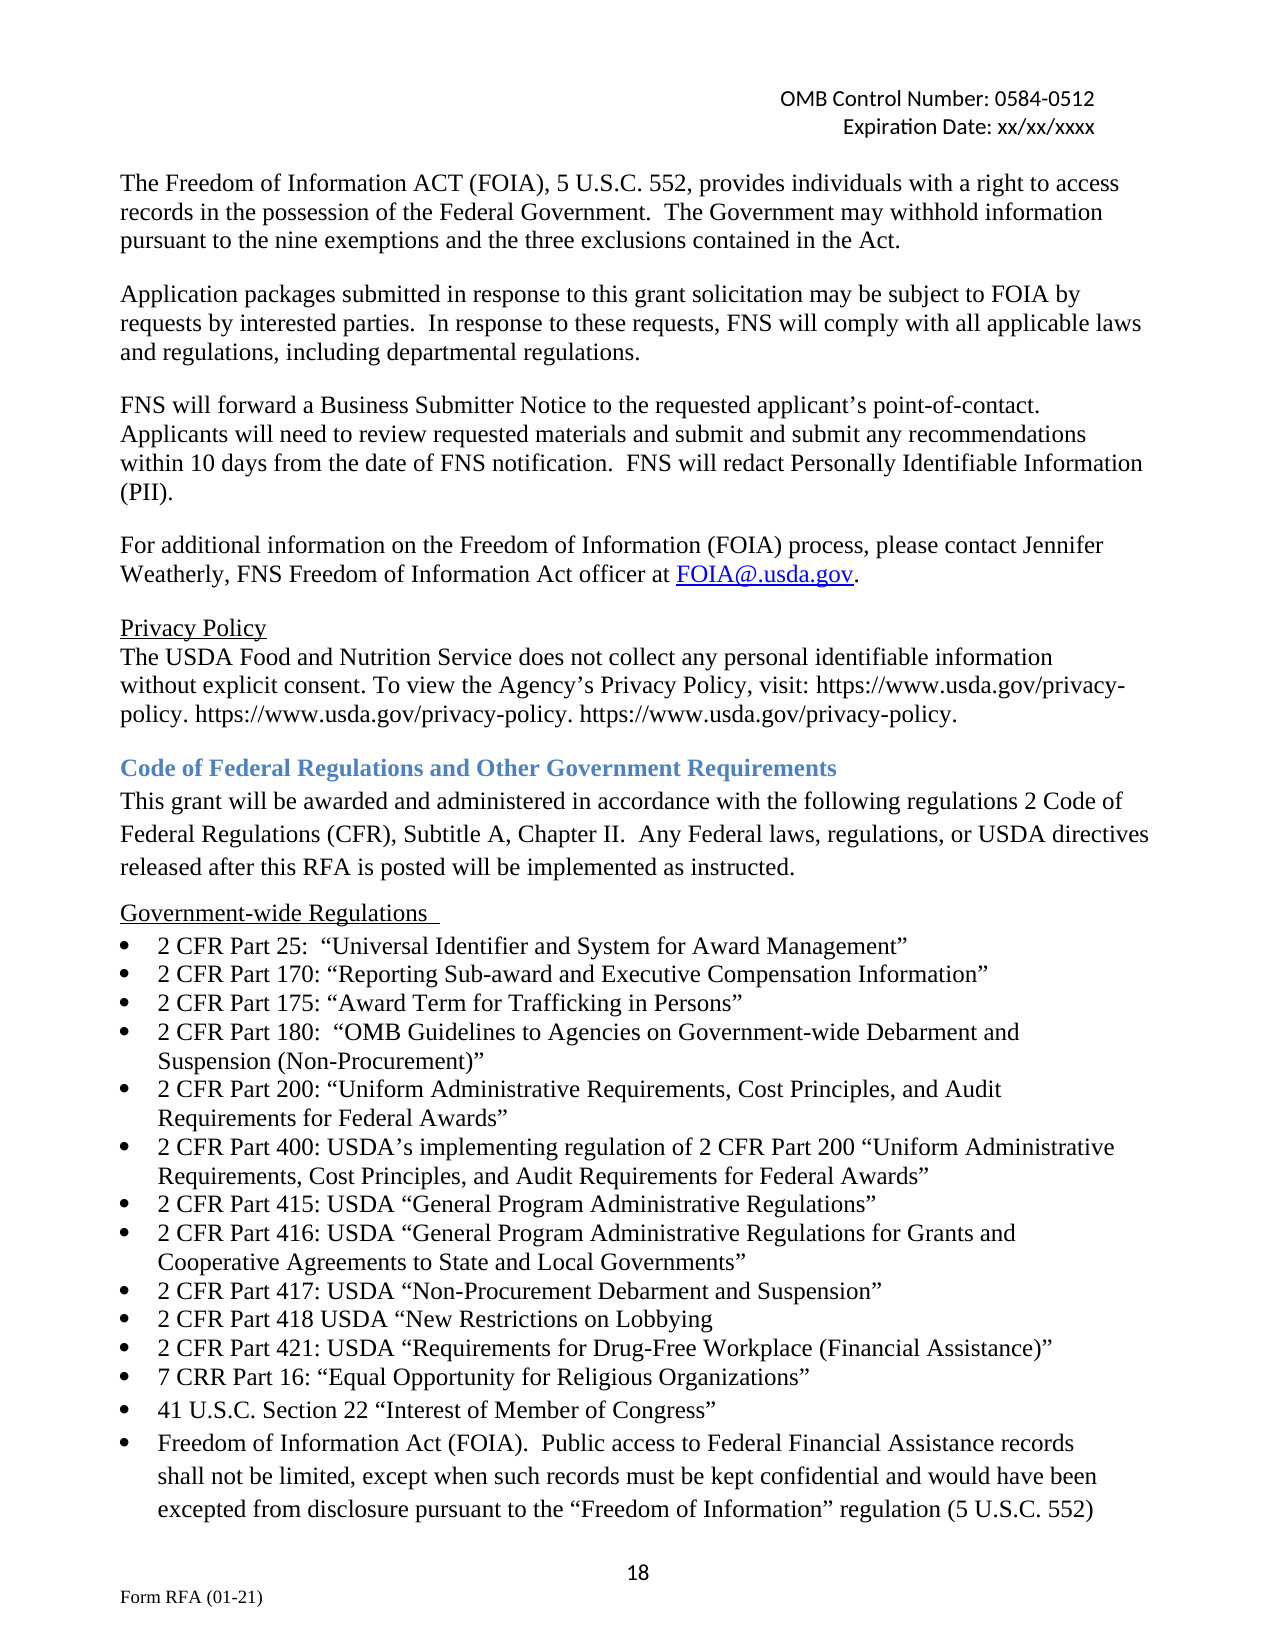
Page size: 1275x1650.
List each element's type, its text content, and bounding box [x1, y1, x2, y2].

list 2 CFR Part 180: “OMB Guidelines to Agencies on Government-wide Debarment and Suspension (Non-Procurement)” [120, 1017, 1127, 1074]
text The Freedom of Information ACT (FOIA), 5 U.S.C. 552, provides individuals with a right to access records in the possession of the Federal Government. The Government may withhold information pursuant to the nine exemptions and the three exclusions contained in the Act. [120, 168, 1155, 254]
list 2 CFR Part 421: USDA “Requirements for Drug-Free Workplace (Financial Assistance)” [120, 1333, 1127, 1362]
subtitle Code of Federal Regulations and Other Government Requirements [120, 753, 1155, 782]
text The USDA Food and Nutrition Service does not collect any personal identifiable information without explicit consent. To view the Agency’s Privacy Policy, visit: https://www.usda.gov/privacy-policy. https://www.usda.gov/privacy-policy. https://www.usda.gov/privacy-policy. [120, 642, 1127, 728]
text For additional information on the Freedom of Information (FOIA) process, please contact Jennifer Weatherly, FNS Freedom of Information Act officer at FOIA@.usda.gov. [120, 531, 1155, 588]
text This grant will be awarded and administered in accordance with the following regulations 2 Code of Federal Regulations (CFR), Subtitle A, Chapter II. Any Federal laws, regulations, or USDA directives released after this RFA is posted will be implemented as instructed. [120, 786, 1155, 881]
text Privacy Policy [120, 613, 1126, 642]
list 2 CFR Part 200: “Uniform Administrative Requirements, Cost Principles, and Audit Requirements for Federal Awards” [120, 1074, 1127, 1132]
list 2 CFR Part 25: “Universal Identifier and System for Award Management” [120, 931, 1127, 959]
list 2 CFR Part 170: “Reporting Sub-award and Executive Compensation Information” [120, 959, 1127, 988]
list Freedom of Information Act (FOIA). Public access to Federal Financial Assistance records shall not be limited, except when such records must be kept confidential and would have been excepted from disclosure pursuant to the “Freedom of Information” regulation (5 U.S.C. 552) [120, 1428, 1127, 1523]
text Application packages submitted in response to this grant solicitation may be subject to FOIA by requests by interested parties. In response to these requests, FNS will comply with all applicable laws and regulations, including departmental regulations. [120, 279, 1155, 366]
list 2 CFR Part 418 USDA “New Restrictions on Lobbying [120, 1304, 1127, 1333]
list 2 CFR Part 400: USDA’s implementing regulation of 2 CFR Part 200 “Uniform Administrative Requirements, Cost Principles, and Audit Requirements for Federal Awards” [120, 1132, 1127, 1189]
list 2 CFR Part 175: “Award Term for Trafficking in Persons” [120, 988, 1127, 1017]
list 2 CFR Part 415: USDA “General Program Administrative Regulations” [120, 1189, 1127, 1218]
list 41 U.S.C. Section 22 “Interest of Member of Congress” [120, 1395, 1127, 1424]
text Government-wide Regulations [120, 898, 1155, 926]
list 7 CRR Part 16: “Equal Opportunity for Religious Organizations” [120, 1362, 1127, 1391]
list 2 CFR Part 416: USDA “General Program Administrative Regulations for Grants and Cooperative Agreements to State and Local Governments” [120, 1218, 1127, 1276]
list 2 CFR Part 417: USDA “Non-Procurement Debarment and Suspension” [120, 1276, 1127, 1304]
text FNS will forward a Business Submitter Notice to the requested applicant’s point-of-contact. Applicants will need to review requested materials and submit and submit any recommendations within 10 days from the date of FNS notification. FNS will redact Personally Identifiable Information (PII). [120, 391, 1155, 506]
